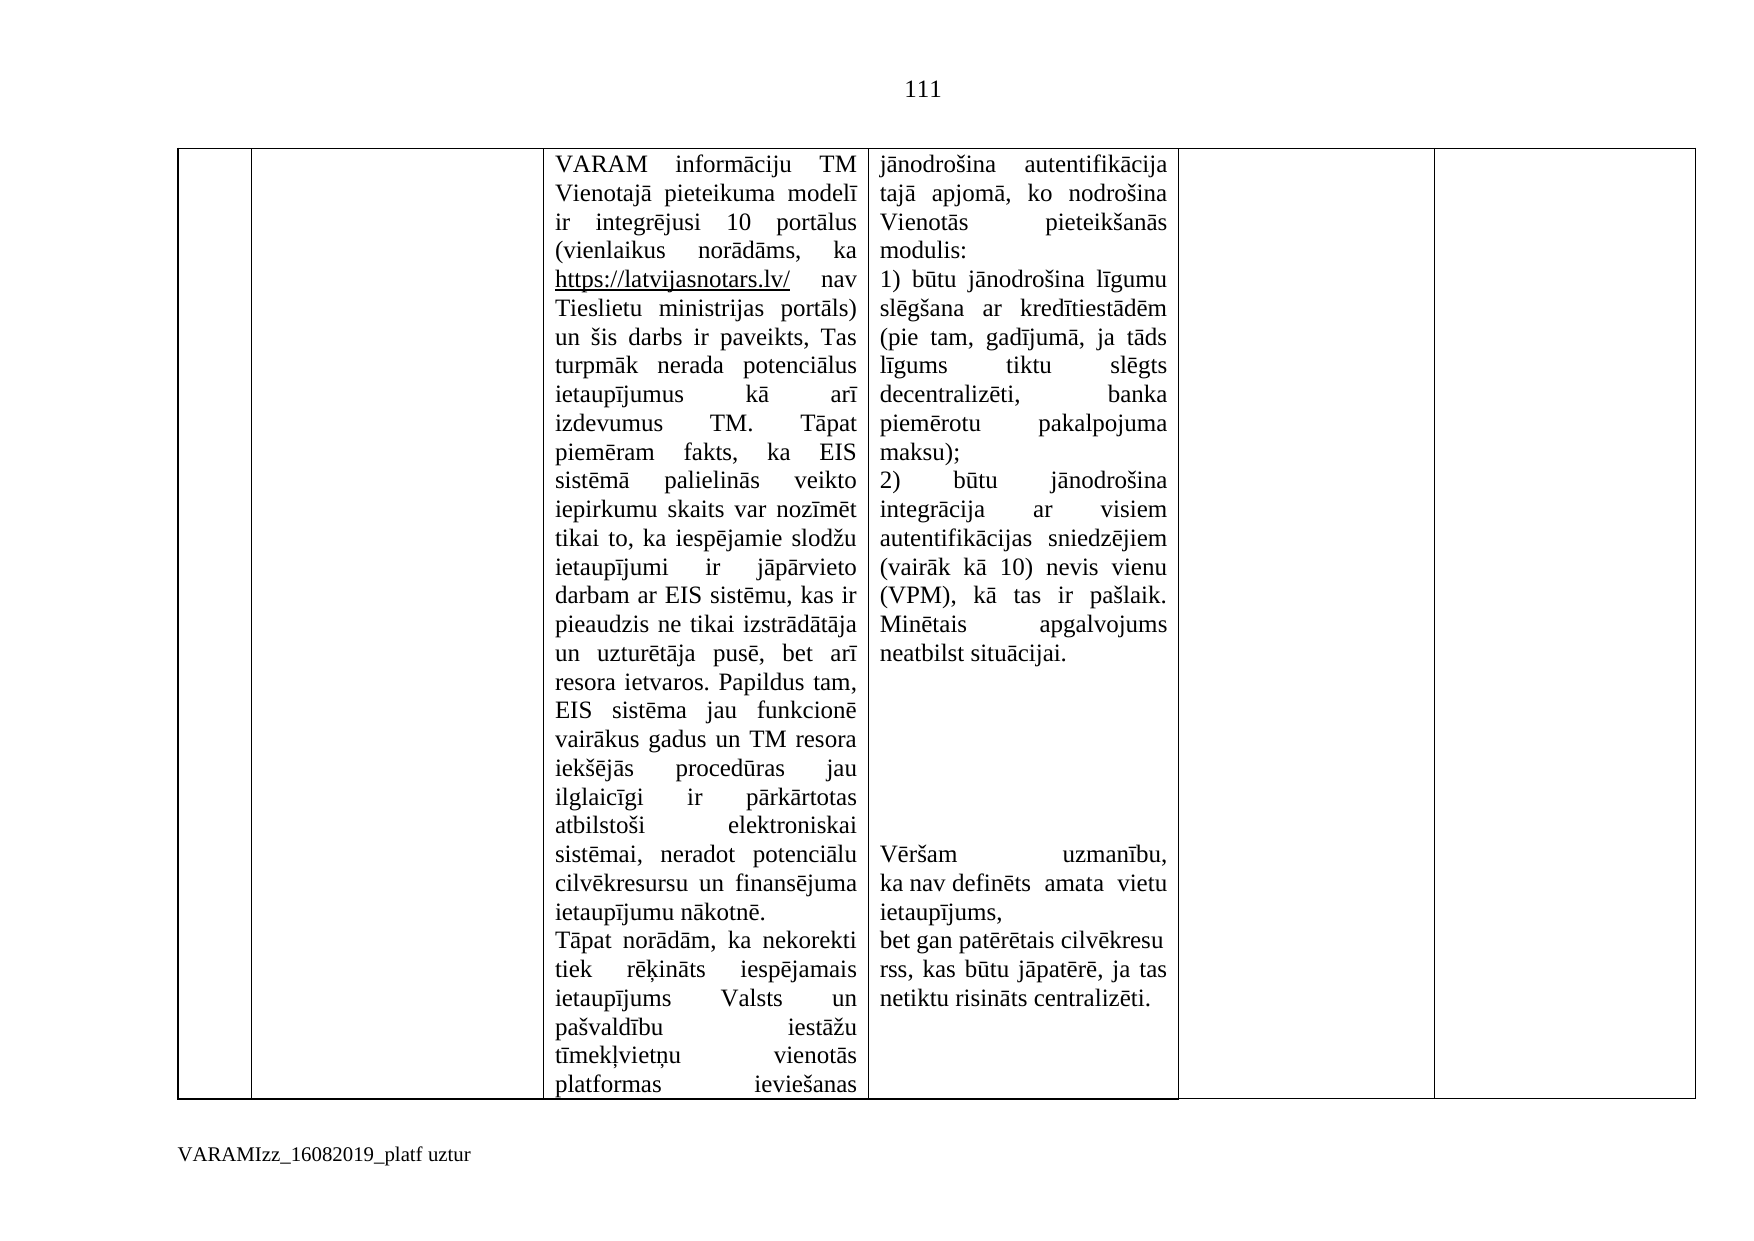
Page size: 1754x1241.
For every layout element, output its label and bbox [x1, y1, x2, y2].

table_cell [544, 149, 868, 1098]
table_cell [252, 149, 543, 1098]
table_cell [179, 149, 251, 1098]
table_cell [1179, 149, 1434, 1098]
table_cell [1435, 149, 1695, 1098]
table_cell [869, 149, 1178, 1098]
